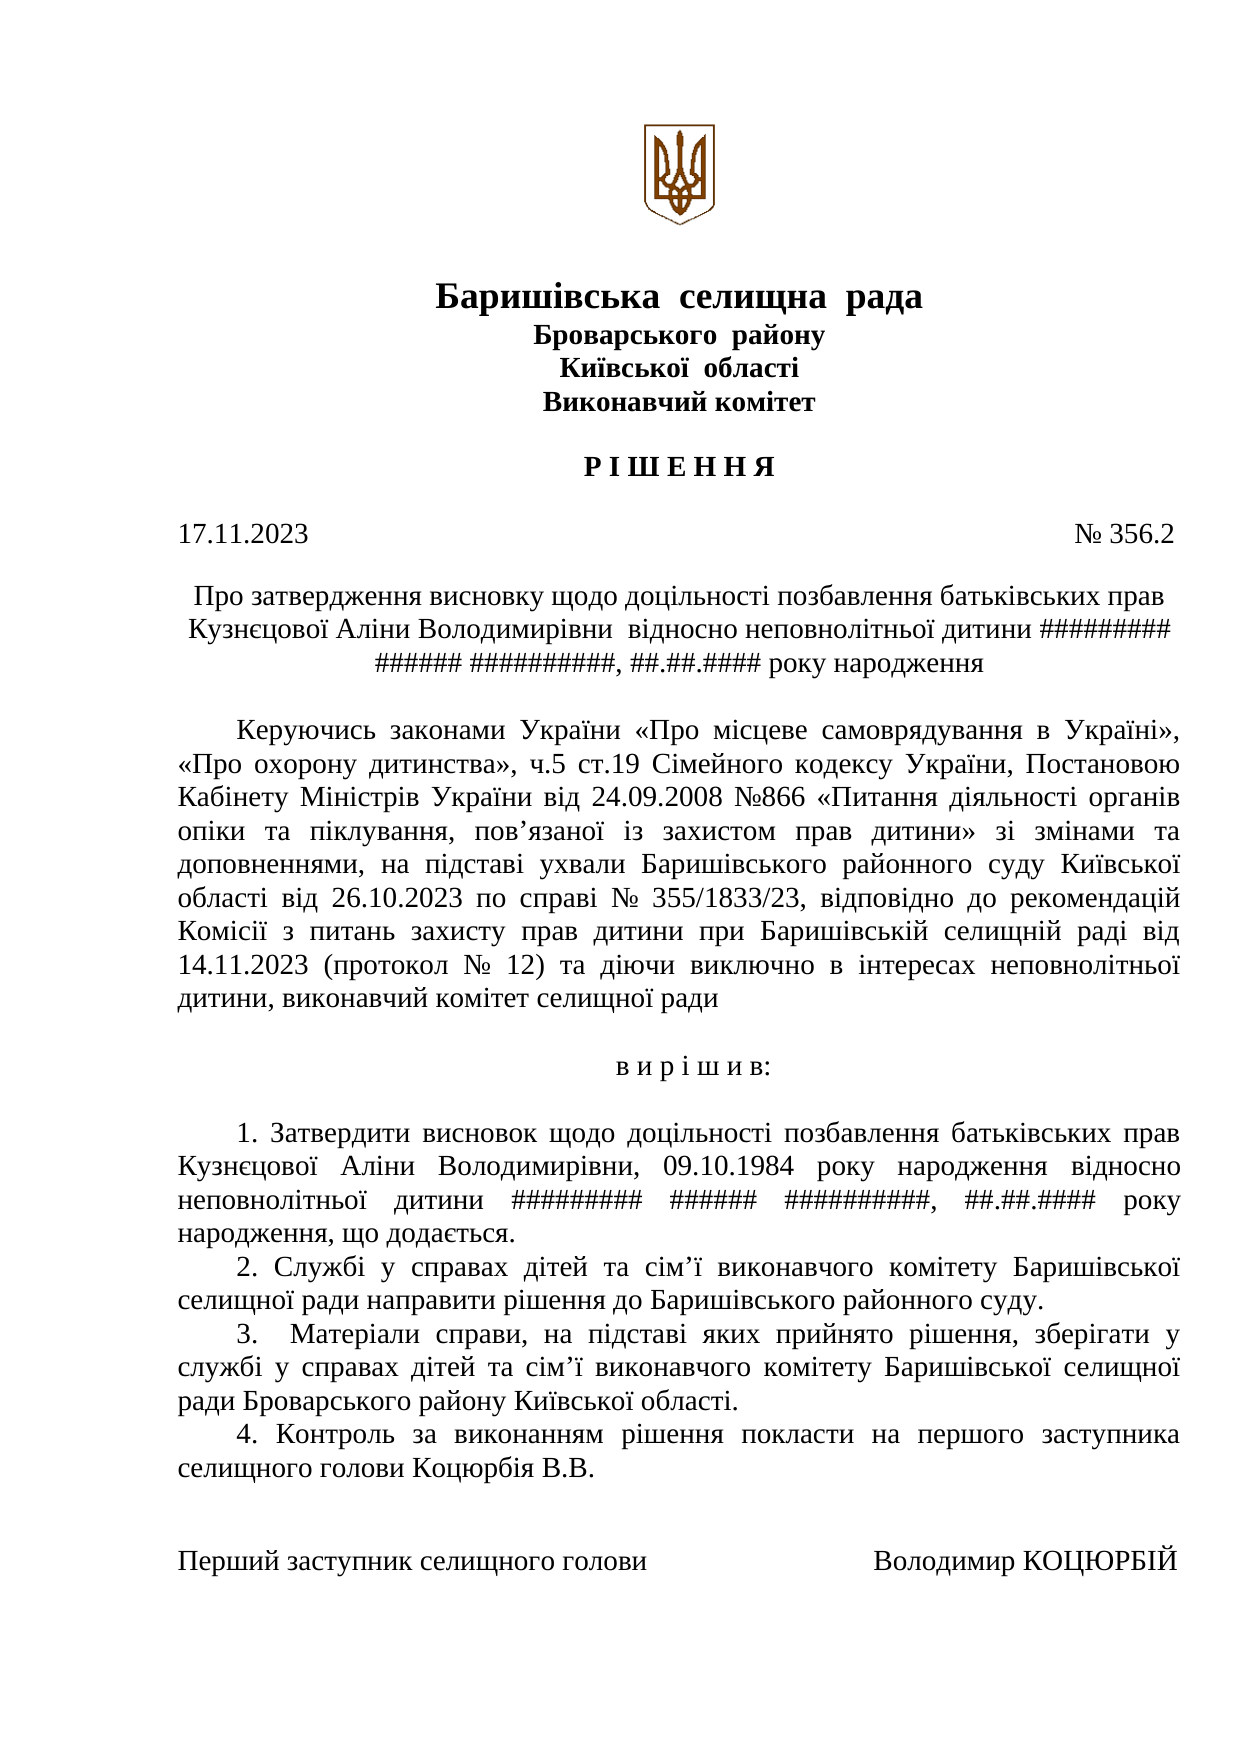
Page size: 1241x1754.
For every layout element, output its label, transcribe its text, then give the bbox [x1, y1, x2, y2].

text Керуючись законами України «Про місцеве самоврядування в Україні», «Про охорону дитинства», ч.5 ст.19 Сімейного кодексу України, Постановою Кабінету Міністрів України від 24.09.2008 №866 «Питання діяльності органів опіки та піклування, пов’язаної із захистом прав дитини» зі змінами та доповненнями, на підставі ухвали Баришівського районного суду Київської області від 26.10.2023 по справі № 355/1833/23, відповідно до рекомендацій Комісії з питань захисту прав дитини при Баришівській селищній раді від 14.11.2023 (протокол № 12) та діючи виключно в інтересах неповнолітньої дитини, виконавчий комітет селищної ради [177, 712, 1181, 1014]
text Перший заступник селищного голови Володимир КОЦЮРБІЙ [177, 1543, 1181, 1577]
text Броварського району [177, 317, 1181, 350]
text 17.11.2023 № 356.2 [177, 516, 1181, 549]
text 4. Контроль за виконанням рішення покласти на першого заступника селищного голови Коцюрбія В.В. [177, 1417, 1181, 1484]
text Р І Ш Е Н Н Я [177, 449, 1181, 482]
text 3. Матеріали справи, на підставі яких прийнято рішення, зберігати у службі у справах дітей та сім’ї виконавчого комітету Баришівської селищної ради Броварського району Київської області. [177, 1316, 1181, 1417]
text Київської області [177, 350, 1181, 384]
text 1. Затвердити висновок щодо доцільності позбавлення батьківських прав Кузнєцової Аліни Володимирівни, 09.10.1984 року народження відносно неповнолітньої дитини ######### ###### ##########, ##.##.#### року народження, що додається. [177, 1115, 1181, 1249]
text Баришівська селищна рада [177, 274, 1181, 317]
text Про затвердження висновку щодо доцільності позбавлення батьківських прав Кузнєцової Аліни Володимирівни відносно неповнолітньої дитини ######### ###### ##########, ##.##.#### року народження [177, 578, 1181, 679]
text Виконавчий комітет [177, 384, 1181, 417]
text в и р і ш и в: [177, 1048, 1181, 1081]
picture [637, 118, 722, 231]
text 2. Службі у справах дітей та сім’ї виконавчого комітету Баришівської селищної ради направити рішення до Баришівського районного суду. [177, 1249, 1181, 1316]
